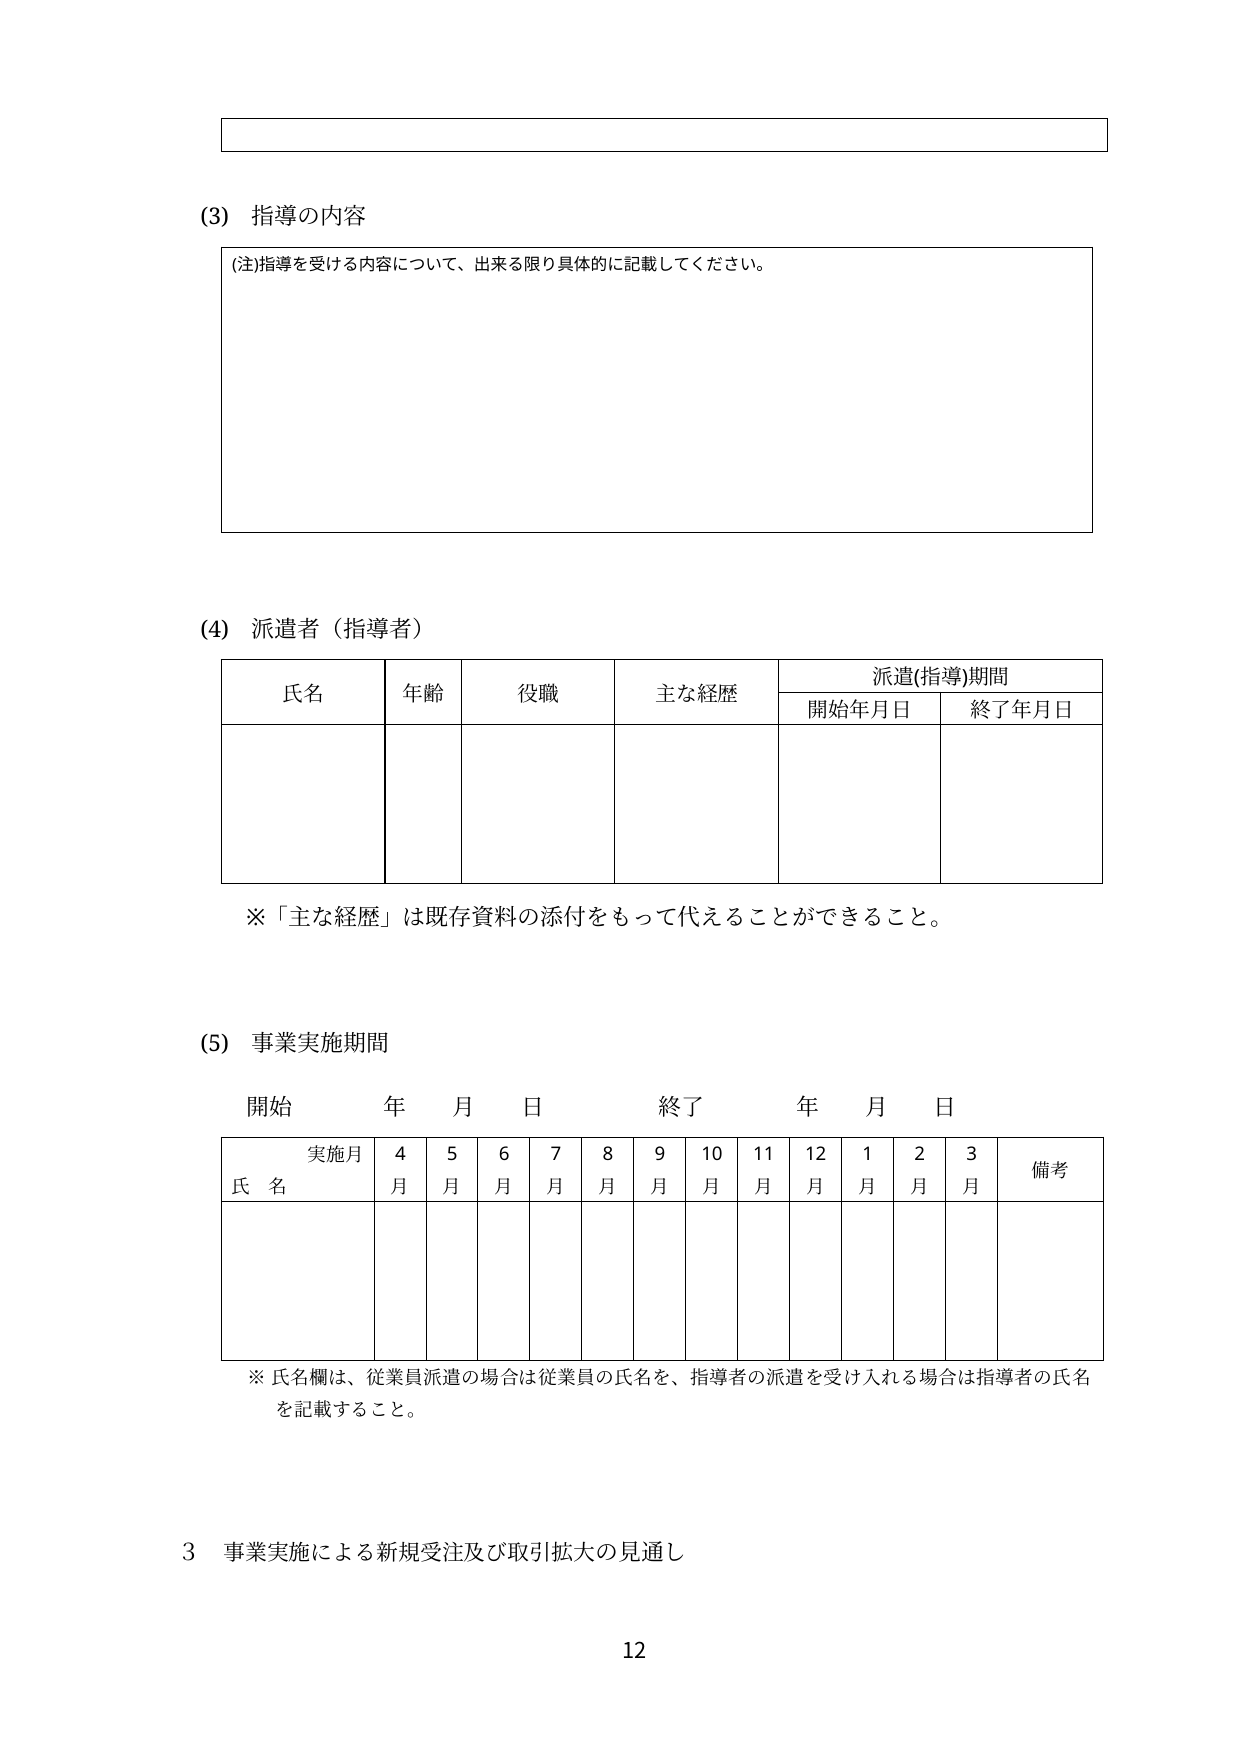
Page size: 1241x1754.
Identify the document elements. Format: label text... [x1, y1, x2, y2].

table_header 年齢 [386, 660, 461, 724]
table_cell [582, 1202, 633, 1359]
table_header 4 月 [375, 1138, 426, 1201]
table_cell [998, 1202, 1103, 1359]
table_cell [478, 1202, 529, 1359]
table_cell [530, 1202, 581, 1359]
table_cell [894, 1202, 945, 1359]
table_header 1 月 [842, 1138, 893, 1201]
table_cell 終了年月日 [941, 693, 1102, 724]
table_cell [686, 1202, 737, 1359]
table_cell [222, 725, 384, 883]
table_header 3 月 [946, 1138, 997, 1201]
table_header 8 月 [582, 1138, 633, 1201]
table_cell [427, 1202, 477, 1359]
text ※「主な経歴」は既存資料の添付をもって代えることができること。 [177, 884, 1092, 947]
text (4) 派遣者（指導者） [177, 596, 1092, 659]
table_header 派遣(指導)期間 [779, 660, 1102, 692]
table_cell [790, 1202, 841, 1359]
table_cell [615, 725, 778, 883]
table_header 9 月 [634, 1138, 685, 1201]
text (3) 指導の内容 [177, 183, 1092, 247]
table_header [222, 119, 1107, 151]
text ※ 氏名欄は、従業員派遣の場合は従業員の氏名を、指導者の派遣を受け入れる場合は指導者の氏名を記載すること。 [177, 1361, 1092, 1424]
table_cell [386, 725, 461, 883]
table_cell [779, 725, 940, 883]
table_cell [634, 1202, 685, 1359]
table_header 実施月 氏 名 [222, 1138, 374, 1201]
table_header 5 月 [427, 1138, 477, 1201]
table_header 7 月 [530, 1138, 581, 1201]
table_cell [946, 1202, 997, 1359]
table_cell [462, 725, 614, 883]
table_cell 開始年月日 [779, 693, 940, 724]
table_cell [842, 1202, 893, 1359]
text (5) 事業実施期間 [177, 1010, 1092, 1073]
table_header 6 月 [478, 1138, 529, 1201]
text ３ 事業実施による新規受注及び取引拡大の見通し [177, 1518, 1092, 1582]
table_cell [222, 1202, 374, 1359]
table_header 2 月 [894, 1138, 945, 1201]
table_header 備考 [998, 1138, 1103, 1201]
table_cell [375, 1202, 426, 1359]
table_cell [738, 1202, 789, 1359]
table_header (注)指導を受ける内容について、出来る限り具体的に記載してください。 [222, 248, 1092, 532]
table_header 主な経歴 [615, 660, 778, 724]
table_header 氏名 [222, 660, 384, 724]
table_header 12月 [790, 1138, 841, 1201]
table_header 10月 [686, 1138, 737, 1201]
table_header 役職 [462, 660, 614, 724]
text 開始 年 月 日 終了 年 月 日 [177, 1073, 1092, 1137]
table_cell [941, 725, 1102, 883]
table_header 11月 [738, 1138, 789, 1201]
